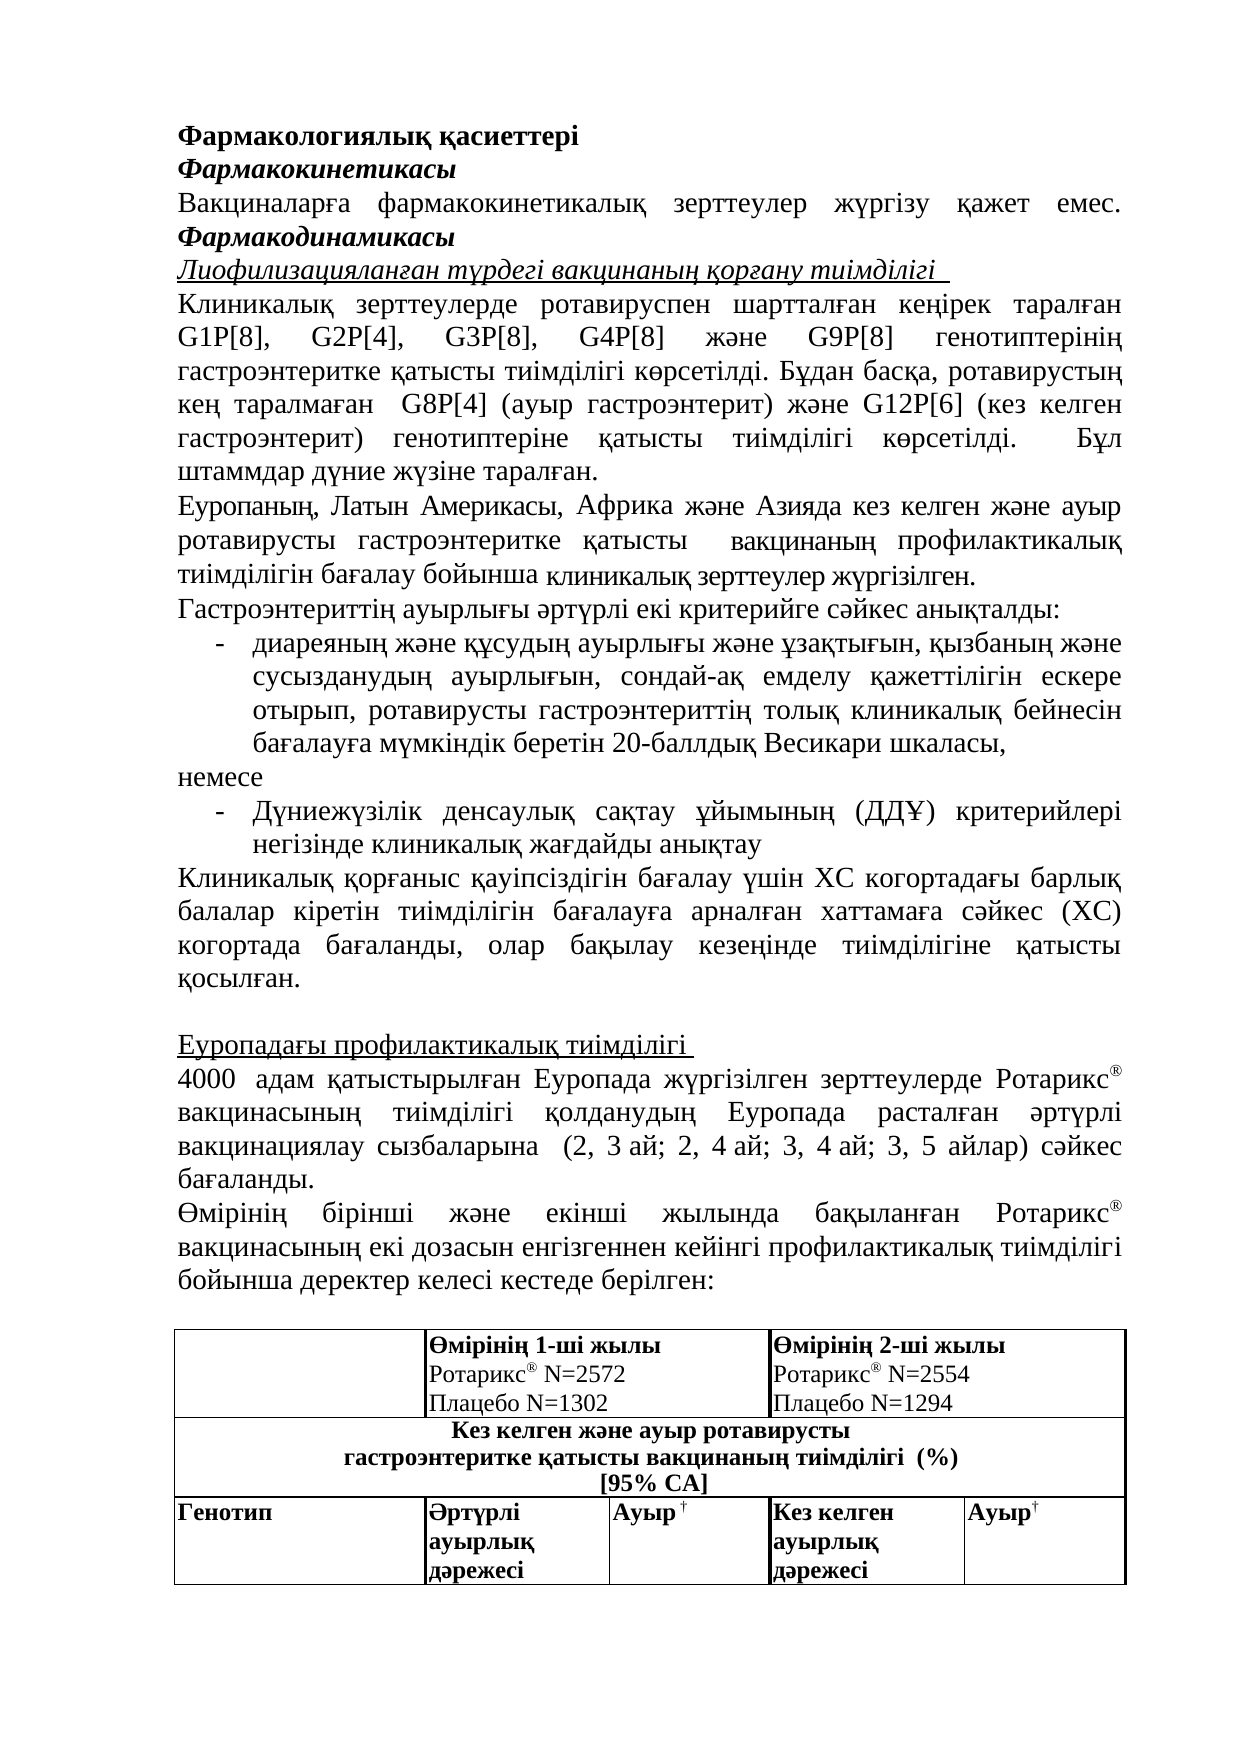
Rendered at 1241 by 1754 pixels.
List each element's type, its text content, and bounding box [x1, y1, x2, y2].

text 4000 адам қатыстырылған Еуропада жүргізілген зерттеулерде Ротарикс® вакцинасының тиімділігі қолданудың Еуропада расталған әртүрлі вакцинациялау сызбаларына (2, 3 ай; 2, 4 ай; 3, 4 ай; 3, 5 айлар) сәйкес бағаланды. [177, 1061, 1122, 1195]
text Фармакокинетикасы [177, 152, 1122, 185]
text Лиофилизацияланған түрдегі вакцинаның қорғану тиімділігі [177, 252, 1122, 286]
list диареяның және құсудың ауырлығы және ұзақтығын, қызбаның және сусызданудың ауырлығын, сондай-ақ емделу қажеттілігін ескере отырып, ротавирусты гастроэнтериттің толық клиникалық бейнесін бағалауға мүмкіндік беретін 20-баллдық Весикари шкаласы, [215, 625, 1122, 759]
list Дүниежүзілік денсаулық сақтау ұйымының (ДДҰ) критерийлері негізінде клиникалық жағдайды анықтау [215, 793, 1122, 860]
table_cell Ауыр † [610, 1498, 768, 1584]
text Өмірінің бірінші және екінші жылында бақыланған Ротарикс® вакцинасының екі дозасын енгізгеннен кейінгі профилактикалық тиімділігі бойынша деректер келесі кестеде берілген: [177, 1195, 1122, 1296]
table_cell Әртүрлі ауырлық дәрежесі [427, 1498, 609, 1584]
table_cell Кез келген және ауыр ротавирусты гастроэнтеритке қатысты вакцинаның тиімділігі (%) [95% СА] [175, 1418, 1124, 1496]
text Вакциналарға фармакокинетикалық зерттеулер жүргізу қажет емес. Фармакодинамикасы [177, 185, 1122, 252]
text Клиникалық зерттеулерде ротавируспен шартталған кеңірек таралған G1P[8], G2P[4], G3P[8], G4P[8] және G9P[8] генотиптерінің гастроэнтеритке қатысты тиімділігі көрсетілді. Бұдан басқа, ротавирустың кең таралмаған G8P[4] (ауыр гастроэнтерит) және G12P[6] (кез келген гастроэнтерит) генотиптеріне қатысты тиімділігі көрсетілді. Бұл штаммдар дүние жүзіне таралған. [177, 286, 1122, 487]
text Гастроэнтериттің ауырлығы әртүрлі екі критерийге сәйкес анықталды: [177, 591, 1122, 625]
table_header [175, 1330, 424, 1417]
text Клиникалық қорғаныс қауіпсіздігін бағалау үшін ХС когортадағы барлық балалар кіретін тиімділігін бағалауға арналған хаттамаға сәйкес (ХС) когортада бағаланды, олар бақылау кезеңінде тиімділігіне қатысты қосылған. [177, 860, 1122, 994]
text немесе [177, 759, 1122, 793]
text Фармакологиялық қасиеттері [177, 118, 1122, 152]
table_header Өмірінің 1-ші жылы Ротарикс® N=2572 Плацебо N=1302 [427, 1330, 768, 1417]
table_cell Ауыр† [965, 1498, 1124, 1584]
table_header Өмірінің 2-ші жылы Ротарикс® N=2554 Плацебо N=1294 [772, 1330, 1124, 1417]
text Еуропаның, Латын Америкасы, Африка және Азияда кез келген және ауыр ротавирусты гастроэнтеритке қатысты вакцинаның профилактикалық тиімділігін бағалау бойынша клиникалық зерттеулер жүргізілген. [177, 487, 1122, 591]
table_cell Кез келген ауырлық дәрежесі [772, 1498, 964, 1584]
text Еуропадағы профилактикалық тиімділігі [177, 1027, 1122, 1061]
table_cell Генотип [175, 1498, 424, 1584]
